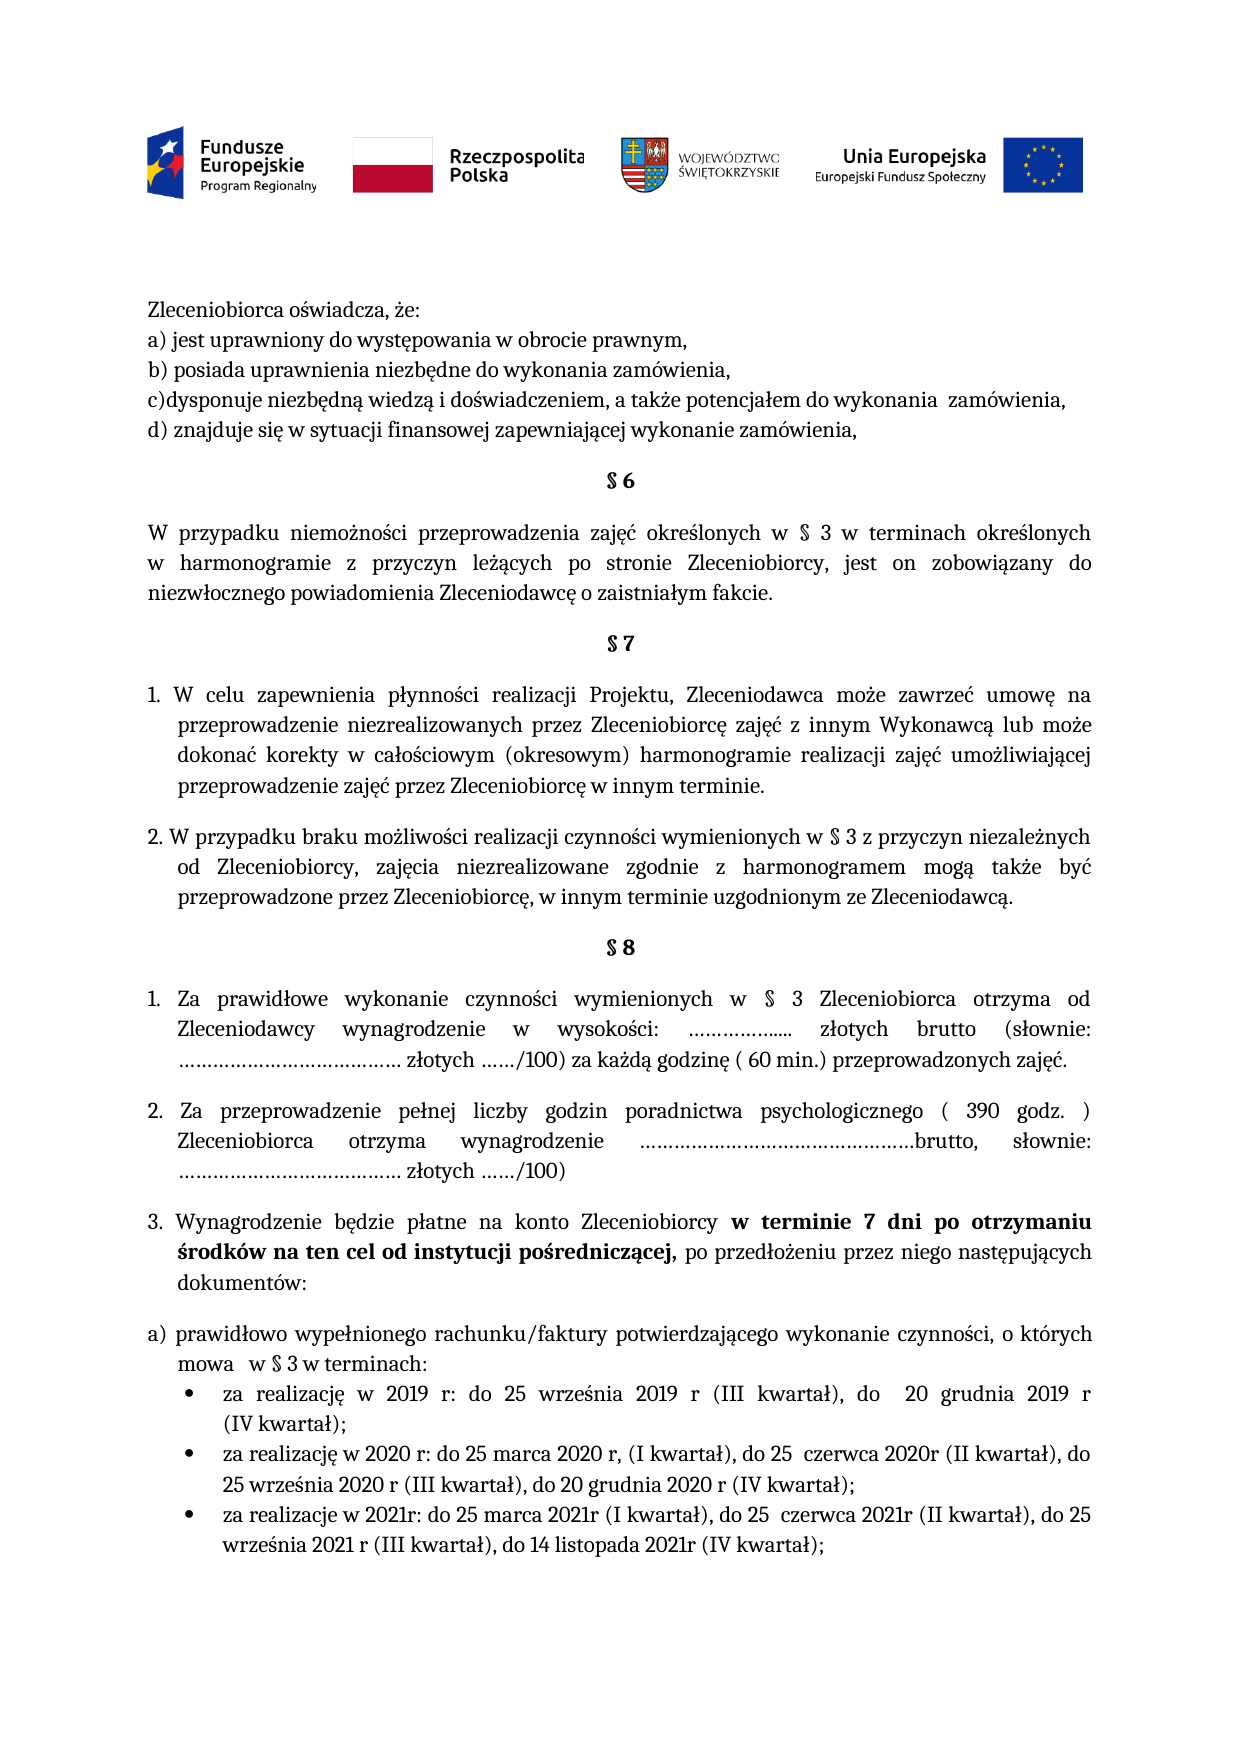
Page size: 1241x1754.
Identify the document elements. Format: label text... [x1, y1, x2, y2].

text § 8 [148, 935, 1093, 961]
picture [621, 126, 780, 199]
text 3. Wynagrodzenie będzie płatne na konto Zleceniobiorcy w terminie 7 dni po otrzymaniu środków na ten cel od instytucji pośredniczącej, po przedłożeniu przez niego następujących dokumentów: [148, 1209, 1093, 1296]
text 1. W celu zapewnienia płynności realizacji Projektu, Zleceniodawca może zawrzeć umowę na przeprowadzenie niezrealizowanych przez Zleceniobiorcę zajęć z innym Wykonawcą lub może dokonać korekty w całościowym (okresowym) harmonogramie realizacji zajęć umożliwiającej przeprowadzenie zajęć przez Zleceniobiorcę w innym terminie. [148, 682, 1093, 799]
text d) znajduje się w sytuacji finansowej zapewniającej wykonanie zamówienia, [148, 417, 1093, 443]
text Zleceniobiorca oświadcza, że: [148, 296, 1093, 323]
picture [352, 126, 584, 199]
text c)dysponuje niezbędną wiedzą i doświadczeniem, a także potencjałem do wykonania zamówienia, [148, 387, 1093, 413]
picture [816, 126, 1083, 199]
text § 6 [148, 468, 1093, 494]
text b) posiada uprawnienia niezbędne do wykonania zamówienia, [148, 357, 1093, 383]
text W przypadku niemożności przeprowadzenia zajęć określonych w § 3 w terminach określonych w harmonogramie z przyczyn leżących po stronie Zleceniobiorcy, jest on zobowiązany do niezwłocznego powiadomienia Zleceniodawcę o zaistniałym fakcie. [148, 519, 1093, 606]
text 2. Za przeprowadzenie pełnej liczby godzin poradnictwa psychologicznego ( 390 godz. ) Zleceniobiorca otrzyma wynagrodzenie …………………………………………brutto, słownie: ………………………………… złotych ……/100) [148, 1097, 1093, 1184]
text a) jest uprawniony do występowania w obrocie prawnym, [148, 327, 1093, 353]
list za realizację w 2020 r: do 25 marca 2020 r, (I kwartał), do 25 czerwca 2020r (II kwartał), do 25 września 2020 r (III kwartał), do 20 grudnia 2020 r (IV kwartał); [185, 1441, 1093, 1498]
picture [147, 126, 317, 199]
list za realizacje w 2021r: do 25 marca 2021r (I kwartał), do 25 czerwca 2021r (II kwartał), do 25 września 2021 r (III kwartał), do 14 listopada 2021r (IV kwartał); [185, 1502, 1093, 1558]
text § 7 [148, 631, 1093, 657]
text 1. Za prawidłowe wykonanie czynności wymienionych w § 3 Zleceniobiorca otrzyma od Zleceniodawcy wynagrodzenie w wysokości: …………….... złotych brutto (słownie: ………………………………… złotych ……/100) za każdą godzinę ( 60 min.) przeprowadzonych zajęć. [148, 986, 1093, 1073]
list za realizację w 2019 r: do 25 września 2019 r (III kwartał), do 20 grudnia 2019 r (IV kwartał); [185, 1381, 1093, 1437]
text 2. W przypadku braku możliwości realizacji czynności wymienionych w § 3 z przyczyn niezależnych od Zleceniobiorcy, zajęcia niezrealizowane zgodnie z harmonogramem mogą także być przeprowadzone przez Zleceniobiorcę, w innym terminie uzgodnionym ze Zleceniodawcą. [148, 823, 1093, 910]
text a) prawidłowo wypełnionego rachunku/faktury potwierdzającego wykonanie czynności, o których mowa w § 3 w terminach: [148, 1320, 1093, 1377]
